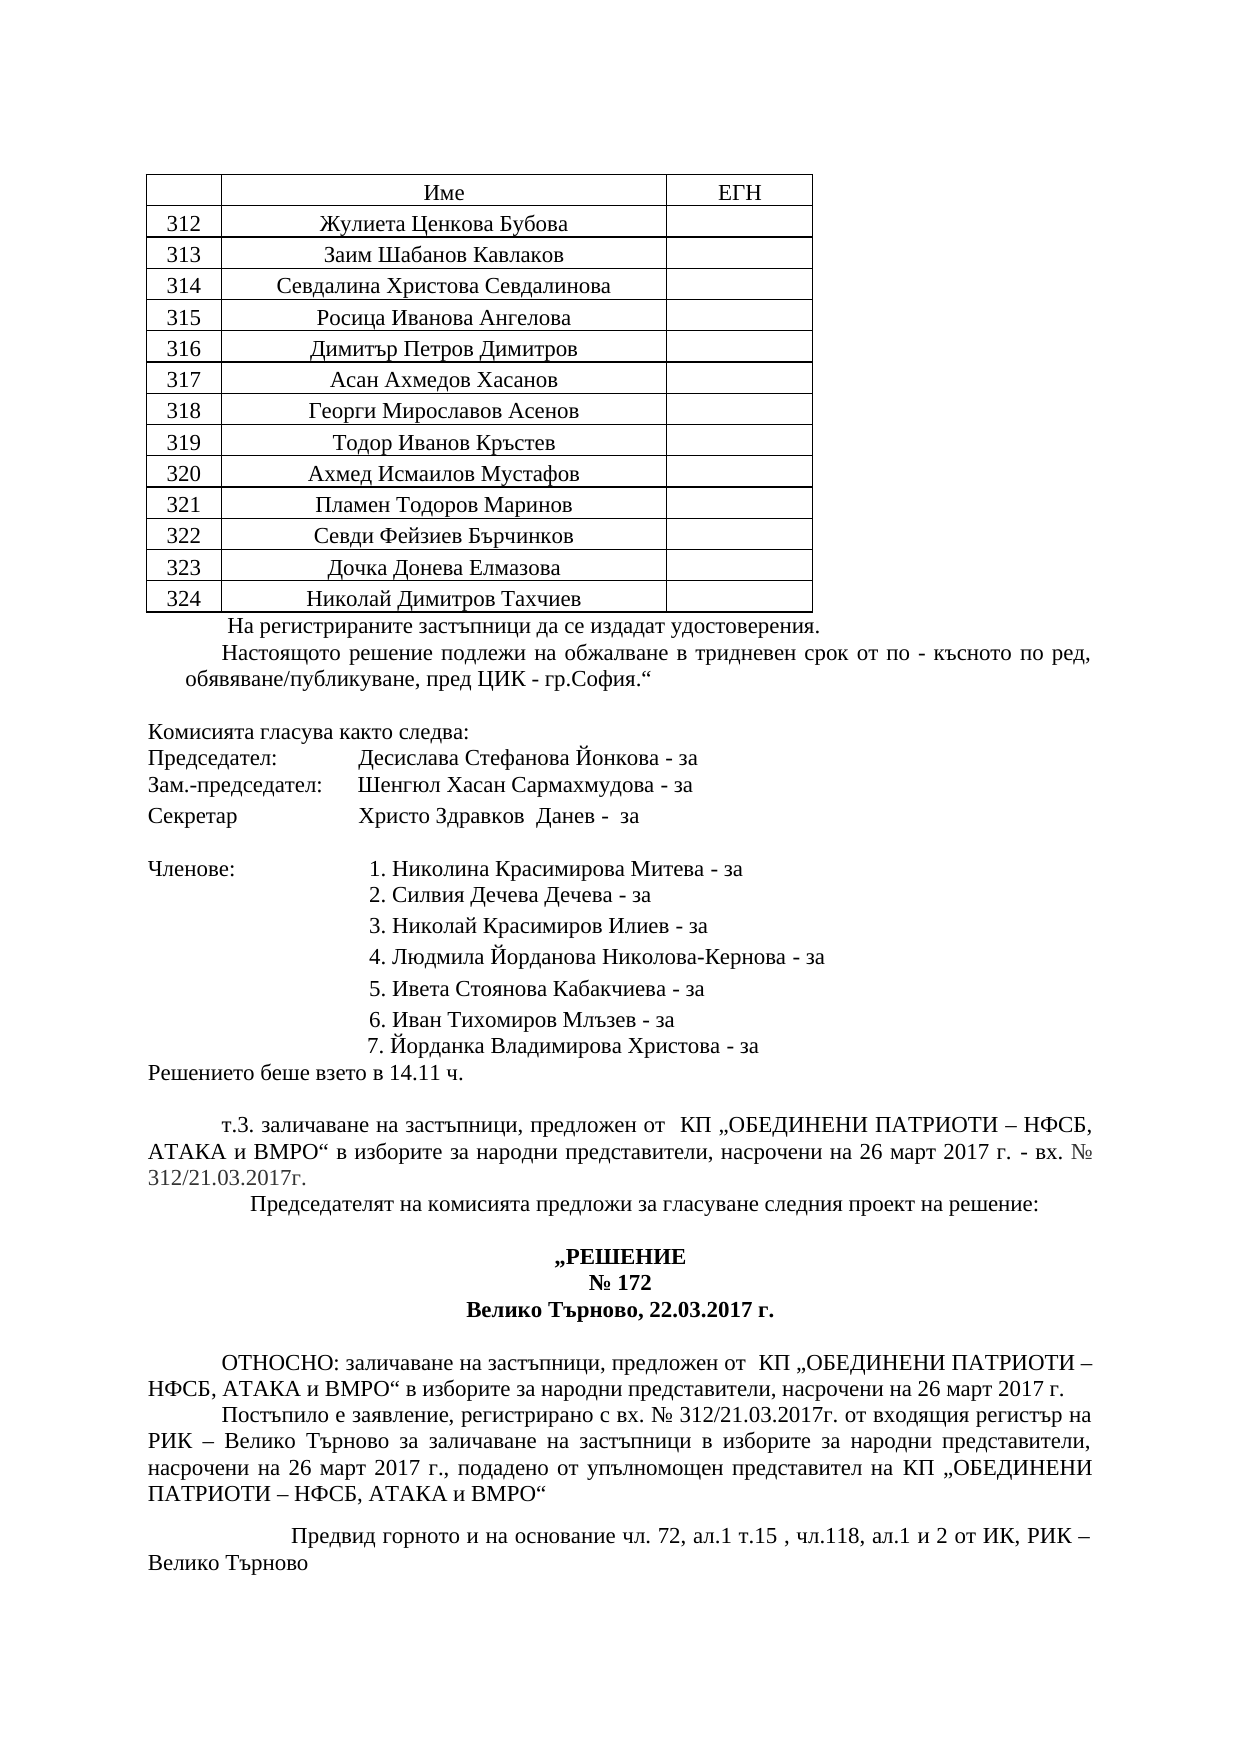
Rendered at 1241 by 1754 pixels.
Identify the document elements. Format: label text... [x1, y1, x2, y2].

table_header Име [222, 175, 666, 205]
text Председателят на комисията предложи за гласуване следния проект на решение: [148, 1190, 1093, 1217]
table_cell Росица Иванова Ангелова [222, 300, 666, 330]
text ОТНОСНО: заличаване на застъпници, предложен от КП „ОБЕДИНЕНИ ПАТРИОТИ – НФСБ, АТАКА и ВМРО“ в изборите за народни представители, насрочени на 26 март 2017 г. [148, 1348, 1093, 1401]
text Настоящото решение подлежи на обжалване в тридневен срок от по - късното по ред, обявяване/публикуване, пред ЦИК - гр.София.“ [185, 639, 1093, 692]
table_cell 324 [147, 581, 221, 611]
text 6. Иван Тихомиров Млъзев - за [148, 1001, 1093, 1032]
table_cell [667, 300, 812, 330]
table_cell 313 [147, 238, 221, 268]
table_cell Заим Шабанов Кавлаков [222, 238, 666, 268]
table_cell Димитър Петров Димитров [222, 331, 666, 361]
text Велико Търново, 22.03.2017 г. [148, 1296, 1093, 1322]
text Председател: Десислава Стефанова Йонкова - за [148, 744, 1093, 771]
text т.3. заличаване на застъпници, предложен от КП „ОБЕДИНЕНИ ПАТРИОТИ – НФСБ, АТАКА и ВМРО“ в изборите за народни представители, насрочени на 26 март 2017 г. - вх. № 312/21.03.2017г. [148, 1111, 1093, 1190]
table_cell [667, 456, 812, 486]
table_cell Николай Димитров Тахчиев [222, 581, 666, 611]
table_cell [667, 331, 812, 361]
table_cell [667, 269, 812, 299]
table_cell Георги Мирославов Асенов [222, 394, 666, 424]
table_cell 320 [147, 456, 221, 486]
table_header [147, 175, 221, 205]
text На регистрираните застъпници да се издадат удостоверения. [148, 612, 1093, 639]
table_cell 314 [147, 269, 221, 299]
text „РЕШЕНИЕ [148, 1243, 1093, 1269]
table_cell Дочка Донева Елмазова [222, 550, 666, 580]
text 7. Йорданка Владимирова Христова - за [148, 1032, 1093, 1059]
text Предвид горното и на основание чл. 72, ал.1 т.15 , чл.118, ал.1 и 2 от ИК, РИК – Велико Търново [148, 1522, 1093, 1575]
text Комисията гласува както следва: [148, 718, 1093, 744]
table_cell [667, 519, 812, 549]
text Постъпило е заявление, регистрирано с вх. № 312/21.03.2017г. от входящия регистър на РИК – Велико Търново за заличаване на застъпници в изборите за народни представители, насрочени на 26 март 2017 г., подадено от упълномощен представител на КП „ОБЕДИНЕНИ ПАТРИОТИ – НФСБ, АТАКА и ВМРО“ [148, 1401, 1093, 1507]
text Членове: 1. Николина Красимирова Митева - за [148, 854, 1093, 881]
text 5. Ивета Стоянова Кабакчиева - за [148, 970, 1093, 1001]
table_cell 319 [147, 425, 221, 455]
table_cell 323 [147, 550, 221, 580]
table_cell Тодор Иванов Кръстев [222, 425, 666, 455]
text 2. Силвия Дечева Дечева - за [148, 881, 1093, 907]
table_cell Асан Ахмедов Хасанов [222, 363, 666, 393]
text Зам.-председател: Шенгюл Хасан Сармахмудова - за [148, 771, 1093, 797]
table_cell Севдалина Христова Севдалинова [222, 269, 666, 299]
text 4. Людмила Йорданова Николова-Кернова - за [148, 938, 1093, 970]
table_cell 317 [147, 363, 221, 393]
table_cell [667, 206, 812, 236]
table_cell 321 [147, 488, 221, 518]
text Решението беше взето в 14.11 ч. [148, 1059, 1093, 1085]
table_cell [667, 488, 812, 518]
table_cell Ахмед Исмаилов Мустафов [222, 456, 666, 486]
table_cell [667, 581, 812, 611]
table_cell [667, 363, 812, 393]
table_cell Пламен Тодоров Маринов [222, 488, 666, 518]
table_cell 318 [147, 394, 221, 424]
table_cell [667, 238, 812, 268]
text № 172 [148, 1269, 1093, 1296]
table_cell [667, 425, 812, 455]
table_cell 322 [147, 519, 221, 549]
text 3. Николай Красимиров Илиев - за [148, 907, 1093, 938]
table_header ЕГН [667, 175, 812, 205]
table_cell 315 [147, 300, 221, 330]
table_cell [667, 550, 812, 580]
table_cell [667, 394, 812, 424]
table_cell 316 [147, 331, 221, 361]
table_cell Жулиета Ценкова Бубова [222, 206, 666, 236]
table_cell Севди Фейзиев Бърчинков [222, 519, 666, 549]
text Секретар Христо Здравков Данев - за [148, 797, 1093, 828]
table_cell 312 [147, 206, 221, 236]
